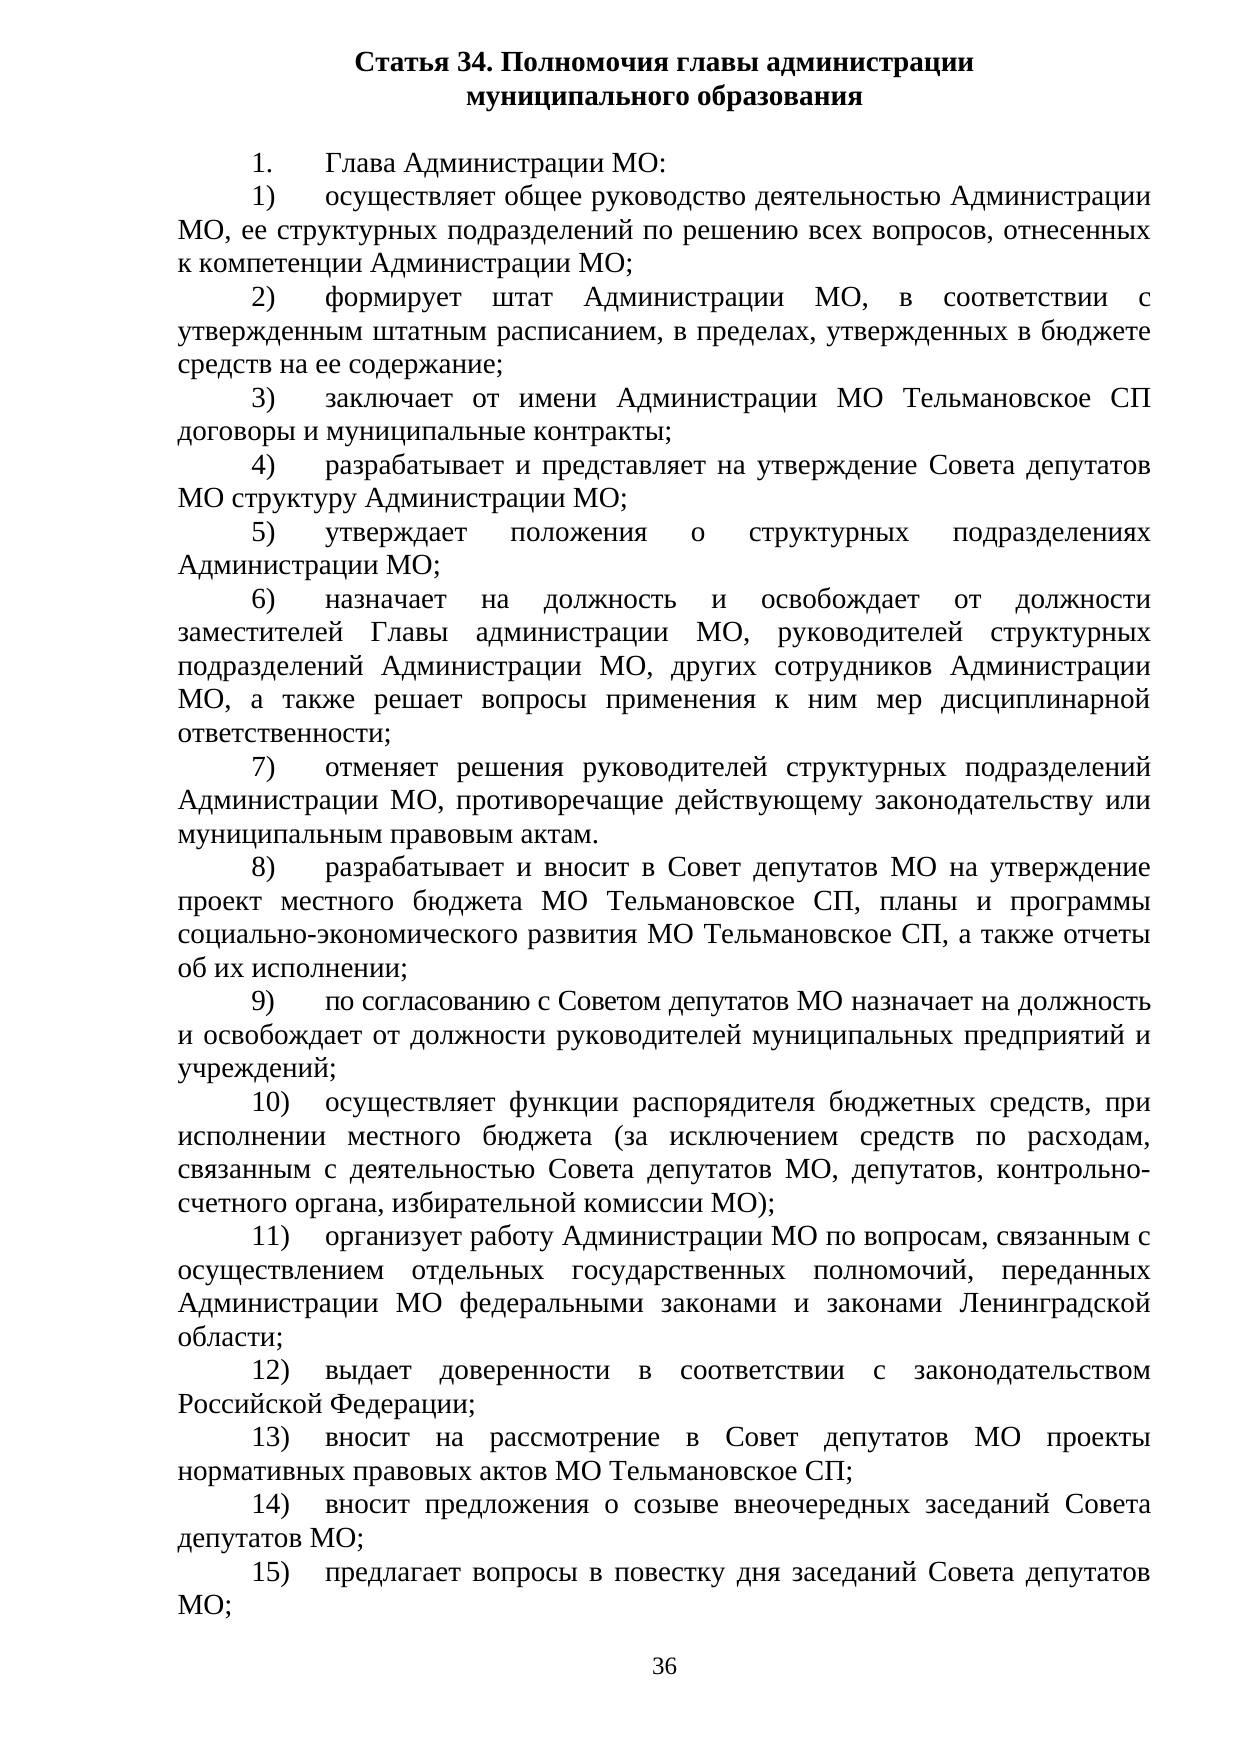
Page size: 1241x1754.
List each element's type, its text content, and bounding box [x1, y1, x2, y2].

list вносит предложения о созыве внеочередных заседаний Совета депутатов МО; [177, 1487, 1152, 1554]
list отменяет решения руководителей структурных подразделений Администрации МО, противоречащие действующему законодательству или муниципальным правовым актам. [177, 749, 1152, 849]
list организует работу Администрации МО по вопросам, связанным с осуществлением отдельных государственных полномочий, переданных Администрации МО федеральными законами и законами Ленинградской области; [177, 1218, 1152, 1352]
list выдает доверенности в соответствии с законодательством Российской Федерации; [177, 1352, 1152, 1419]
list осуществляет общее руководство деятельностью Администрации МО, ее структурных подразделений по решению всех вопросов, отнесенных к компетенции Администрации МО; [177, 178, 1152, 279]
list разрабатывает и вносит в Совет депутатов МО на утверждение проект местного бюджета МО Тельмановское СП, планы и программы социально-экономического развития МО Тельмановское СП, а также отчеты об их исполнении; [177, 849, 1152, 983]
list осуществляет функции распорядителя бюджетных средств, при исполнении местного бюджета (за исключением средств по расходам, связанным с деятельностью Совета депутатов МО, депутатов, контрольно-счетного органа, избирательной комиссии МО); [177, 1084, 1152, 1218]
list предлагает вопросы в повестку дня заседаний Совета депутатов МО; [177, 1554, 1152, 1621]
list утверждает положения о структурных подразделениях Администрации МО; [177, 514, 1152, 581]
list формирует штат Администрации МО, в соответствии с утвержденным штатным расписанием, в пределах, утвержденных в бюджете средств на ее содержание; [177, 279, 1152, 380]
list заключает от имени Администрации МО Тельмановское СП договоры и муниципальные контракты; [177, 380, 1152, 447]
text Статья 34. Полномочия главы администрации муниципального образования [177, 44, 1152, 111]
list назначает на должность и освобождает от должности заместителей Главы администрации МО, руководителей структурных подразделений Администрации МО, других сотрудников Администрации МО, а также решает вопросы применения к ним мер дисциплинарной ответственности; [177, 581, 1152, 749]
list разрабатывает и представляет на утверждение Совета депутатов МО структуру Администрации МО; [177, 447, 1152, 514]
list по согласованию с Советом депутатов МО назначает на должность и освобождает от должности руководителей муниципальных предприятий и учреждений; [177, 983, 1152, 1084]
list Глава Администрации МО: [177, 145, 1152, 178]
list вносит на рассмотрение в Совет депутатов МО проекты нормативных правовых актов МО Тельмановское СП; [177, 1419, 1152, 1487]
